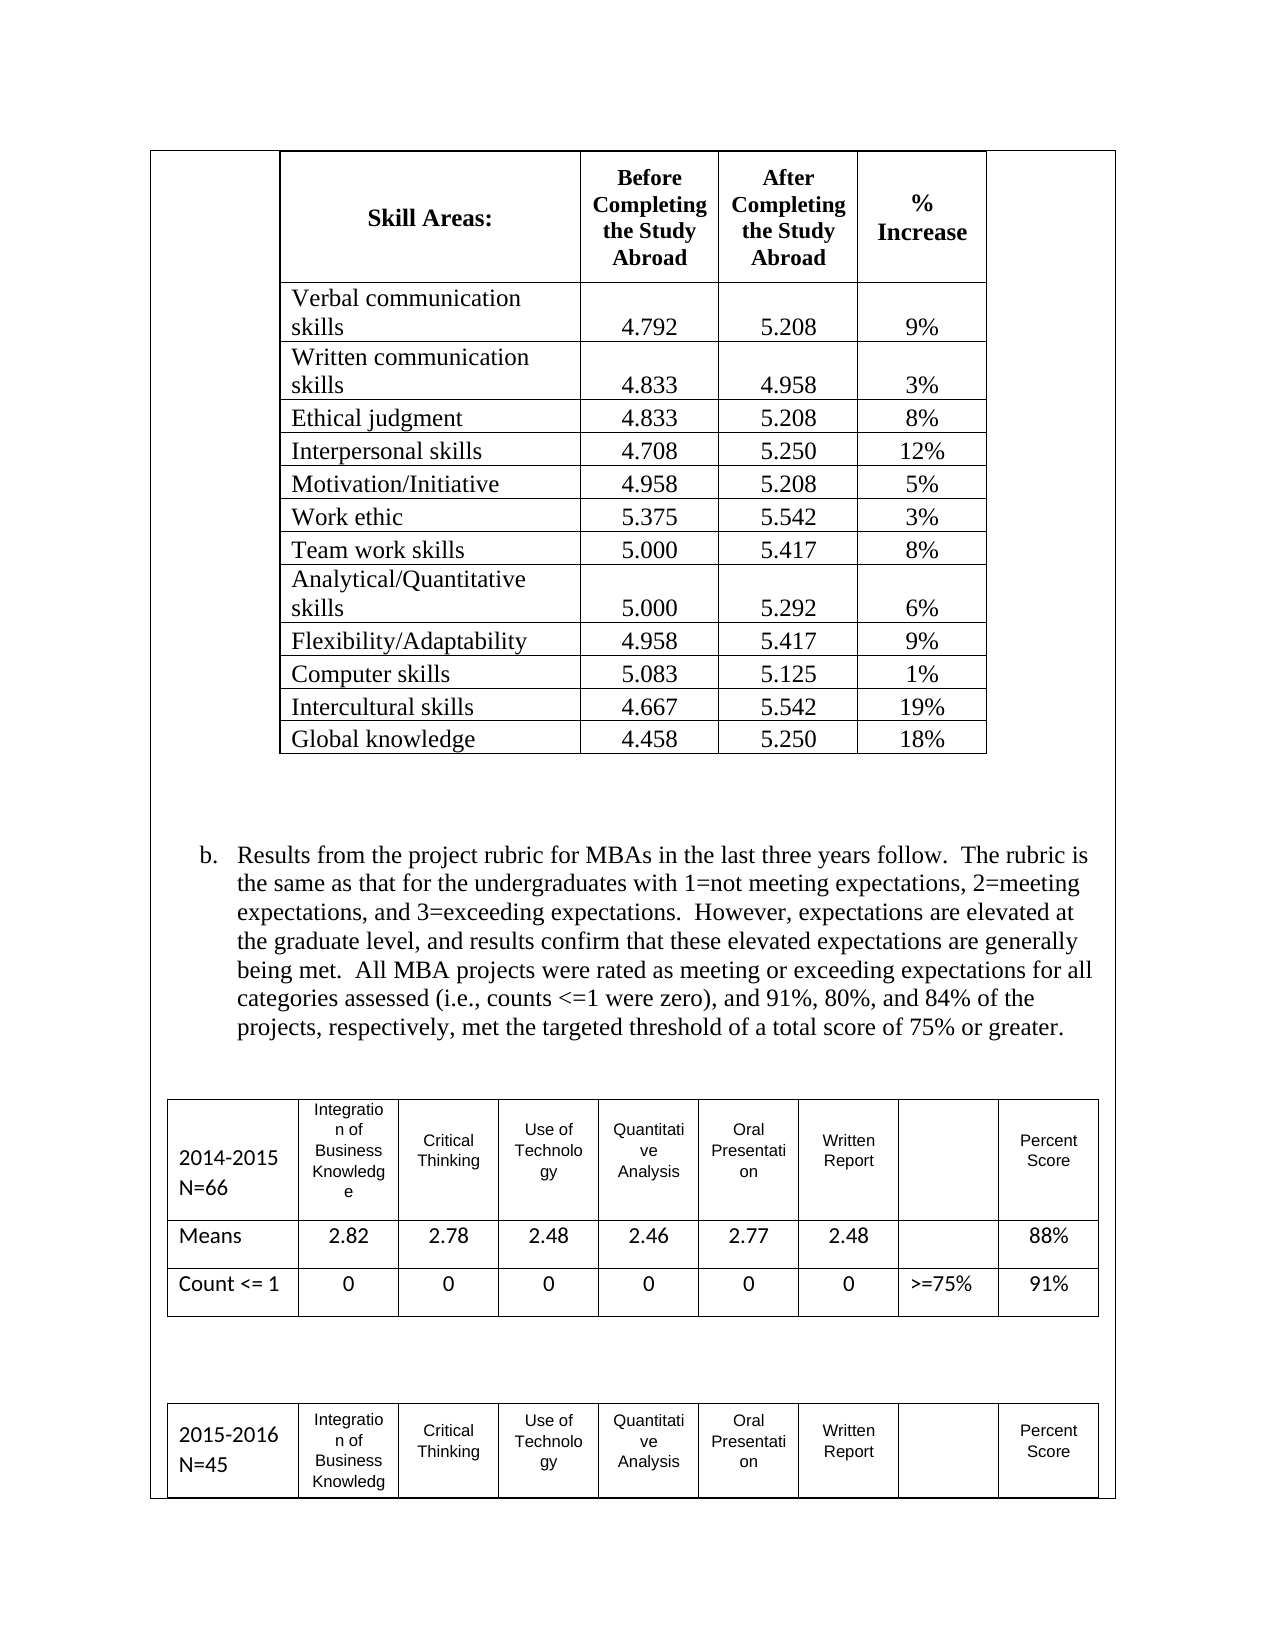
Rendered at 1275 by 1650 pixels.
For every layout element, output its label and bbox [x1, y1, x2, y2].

table_cell [151, 151, 1115, 1498]
